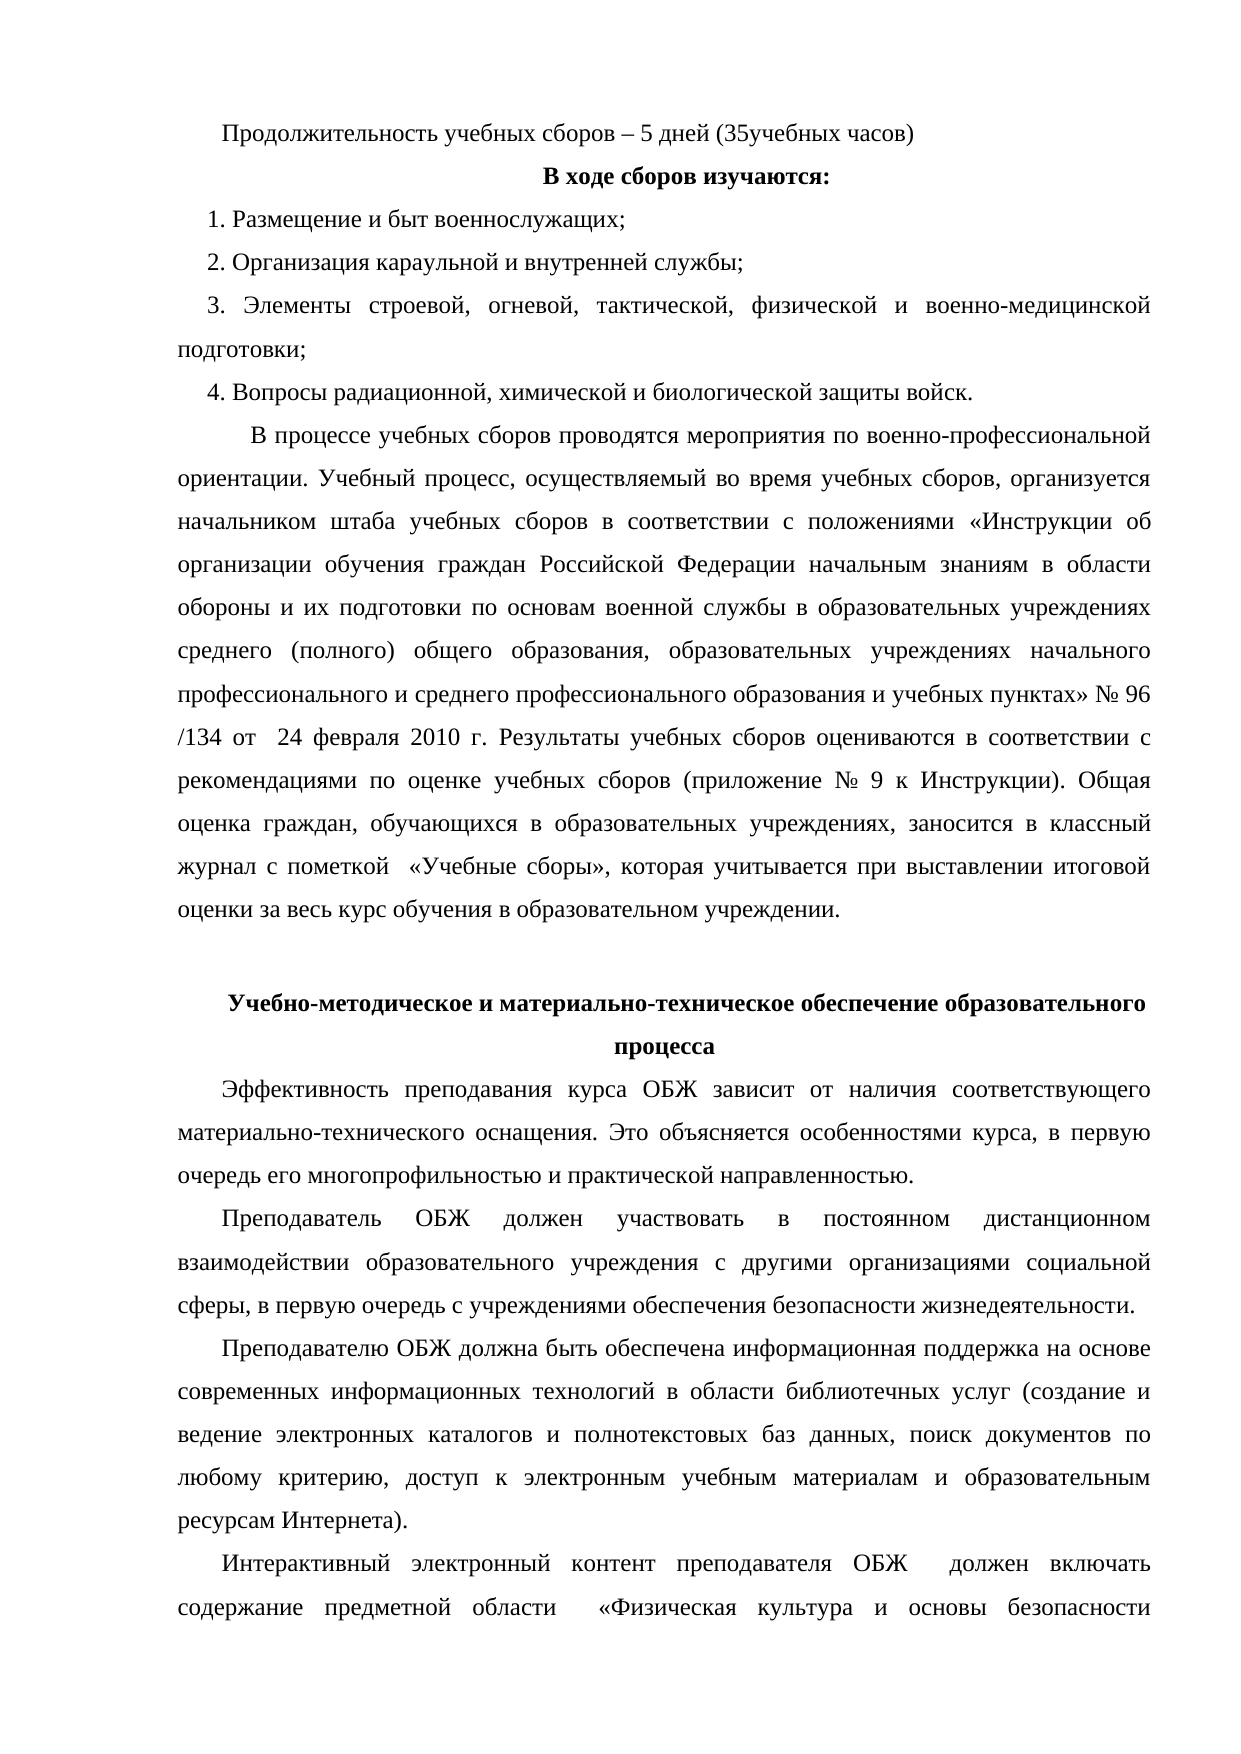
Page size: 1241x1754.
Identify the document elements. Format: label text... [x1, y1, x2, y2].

text 1. Размещение и быт военнослужащих; [177, 204, 1152, 233]
text Преподавателю ОБЖ должна быть обеспечена информационная поддержка на основе современных информационных технологий в области библиотечных услуг (создание и ведение электронных каталогов и полнотекстовых баз данных, поиск документов по любому критерию, доступ к электронным учебным материалам и образовательным ресурсам Интернета). [177, 1333, 1152, 1534]
text Учебно-методическое и материально-техническое обеспечение образовательного процесса [177, 988, 1152, 1060]
text Эффективность преподавания курса ОБЖ зависит от наличия соответствующего материально-технического оснащения. Это объясняется особенностями курса, в первую очередь его многопрофильностью и практической направленностью. [177, 1074, 1152, 1189]
text 4. Вопросы радиационной, химической и биологической защиты войск. [177, 377, 1152, 406]
text Продолжительность учебных сборов – 5 дней (35учебных часов) [177, 118, 1152, 147]
text Преподаватель ОБЖ должен участвовать в постоянном дистанционном взаимодействии образовательного учреждения с другими организациями социальной сферы, в первую очередь с учреждениями обеспечения безопасности жизнедеятельности. [177, 1203, 1152, 1318]
text 3. Элементы строевой, огневой, тактической, физической и военно-медицинской подготовки; [177, 291, 1152, 362]
text 2. Организация караульной и внутренней службы; [177, 247, 1152, 276]
text В ходе сборов изучаются: [177, 161, 1152, 190]
text В процессе учебных сборов проводятся мероприятия по военно-профессиональной ориентации. Учебный процесс, осуществляемый во время учебных сборов, организуется начальником штаба учебных сборов в соответствии с положениями «Инструкции об организации обучения граждан Российской Федерации начальным знаниям в области обороны и их подготовки по основам военной службы в образовательных учреждениях среднего (полного) общего образования, образовательных учреждениях начального профессионального и среднего профессионального образования и учебных пунктах» № 96 /134 от 24 февраля . Результаты учебных сборов оцениваются в соответствии с рекомендациями по оценке учебных сборов (приложение № 9 к Инструкции). Общая оценка граждан, обучающихся в образовательных учреждениях, заносится в классный журнал с пометкой «Учебные сборы», которая учитывается при выставлении итоговой оценки за весь курс обучения в образовательном учреждении. [177, 420, 1152, 923]
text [177, 1548, 1152, 1620]
